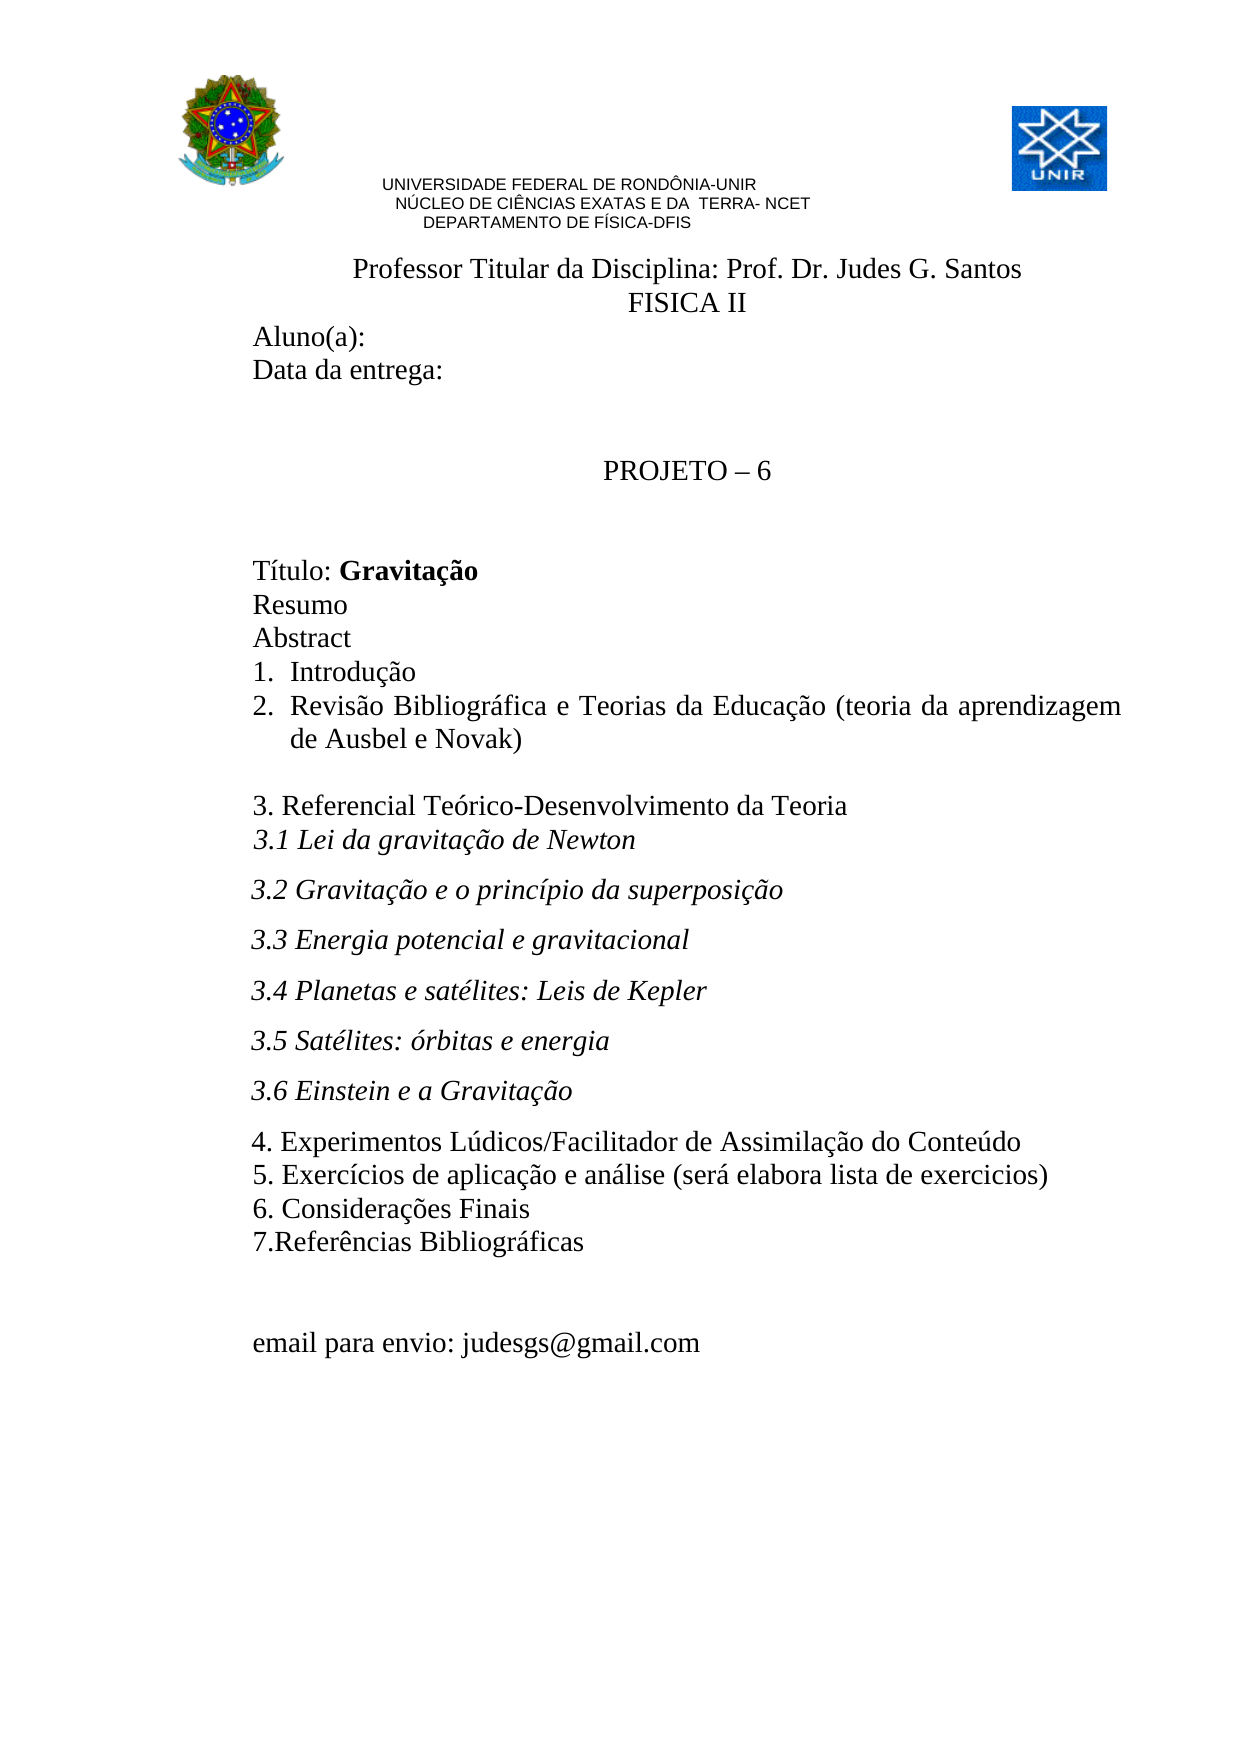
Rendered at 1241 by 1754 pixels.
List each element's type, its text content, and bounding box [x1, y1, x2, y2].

text Resumo [252, 587, 1122, 621]
text Professor Titular da Disciplina: Prof. Dr. Judes G. Santos [252, 252, 1122, 285]
text email para envio: judesgs@gmail.com [252, 1325, 1122, 1358]
text 3.5 Satélites: órbitas e energia [251, 1023, 1122, 1057]
text 3.2 Gravitação e o princípio da superposição [251, 872, 1122, 906]
text PROJETO – 6 [252, 453, 1122, 486]
text 3.1 Lei da gravitação de Newton [177, 822, 1122, 855]
text 7.Referências Bibliográficas [252, 1224, 1122, 1258]
text 3. Referencial Teórico-Desenvolvimento da Teoria [252, 788, 1122, 822]
picture [1011, 106, 1108, 191]
list Revisão Bibliográfica e Teorias da Educação (teoria da aprendizagem de Ausbel e Novak) [252, 688, 1122, 755]
text 6. Considerações Finais [252, 1191, 1122, 1224]
text Abstract [252, 621, 1122, 654]
list Introdução [252, 654, 1122, 688]
text FISICA II [252, 285, 1122, 319]
text Título: Gravitação [252, 553, 1122, 587]
text 3.6 Einstein e a Gravitação [251, 1073, 1122, 1107]
text 3.4 Planetas e satélites: Leis de Kepler [251, 973, 1122, 1006]
text 5. Exercícios de aplicação e análise (será elabora lista de exercicios) [252, 1157, 1122, 1191]
text 4. Experimentos Lúdicos/Facilitador de Assimilação do Conteúdo [251, 1124, 1122, 1157]
text 3.3 Energia potencial e gravitacional [251, 922, 1122, 956]
text Data da entrega: [252, 352, 1122, 386]
text Aluno(a): [252, 319, 1122, 352]
